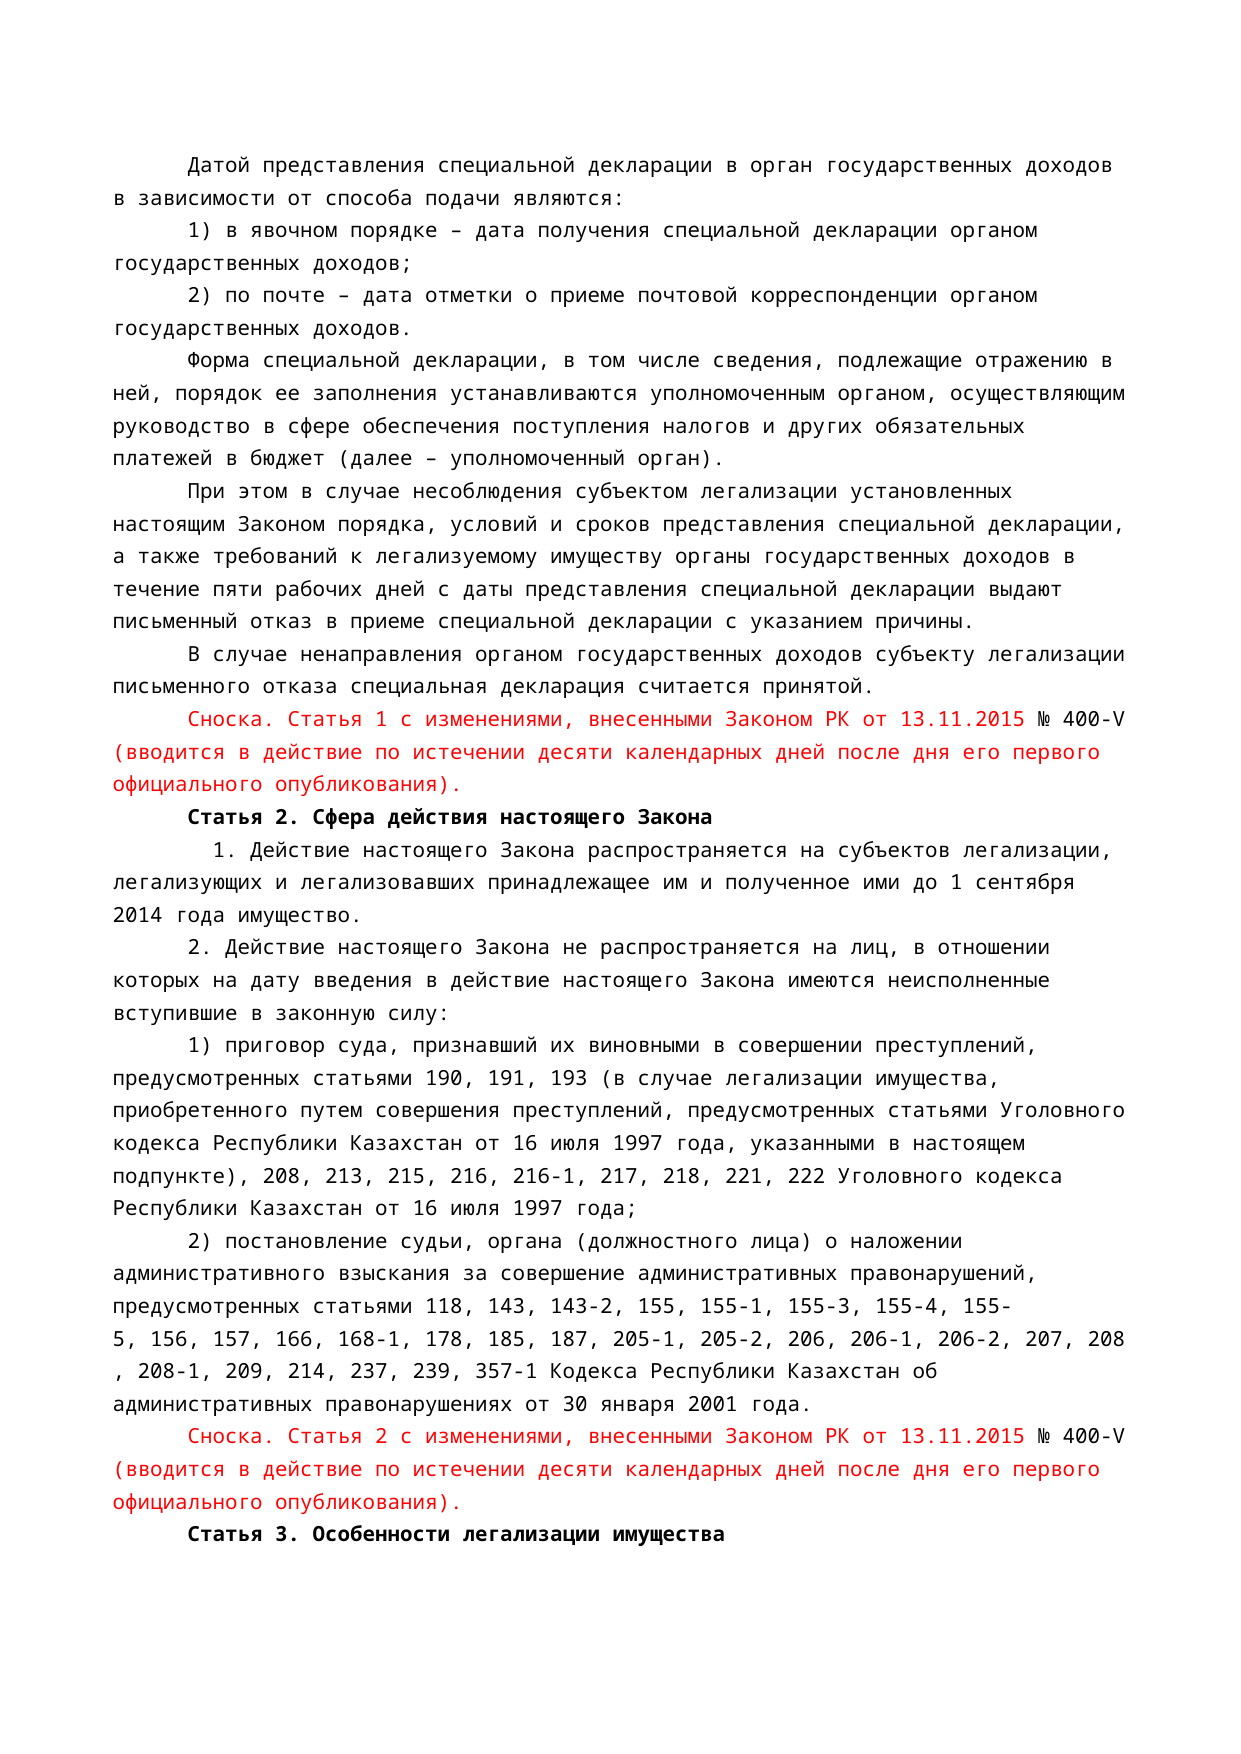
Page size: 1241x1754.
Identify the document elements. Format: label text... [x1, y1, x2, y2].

text 1. Действие настоящего Закона распространяется на субъектов легализации, легализующих и легализовавших принадлежащее им и полученное ими до 1 сентября 2014 года имущество. 2. Действие настоящего Закона не распространяется на лиц, в отношении которых на дату введения в действие настоящего Закона имеются неисполненные вступившие в законную силу: 1) приговор суда, признавший их виновными в совершении преступлений, предусмотренных статьями 190, 191, 193 (в случае легализации имущества, приобретенного путем совершения преступлений, предусмотренных статьями Уголовного кодекса Республики Казахстан от 16 июля 1997 года, указанными в настоящем подпункте), 208, 213, 215, 216, 216-1, 217, 218, 221, 222 Уголовного кодекса Республики Казахстан от 16 июля 1997 года; 2) постановление судьи, органа (должностного лица) о наложении административного взыскания за совершение административных правонарушений, предусмотренных статьями 118, 143, 143-2, 155, 155-1, 155-3, 155-4, 155-5, 156, 157, 166, 168-1, 178, 185, 187, 205-1, 205-2, 206, 206-1, 206-2, 207, 208, 208-1, 209, 214, 237, 239, 357-1 Кодекса Республики Казахстан об административных правонарушениях от 30 января 2001 года. Сноска. Статья 2 с изменениями, внесенными Законом РК от 13.11.2015 № 400-V (вводится в действие по истечении десяти календарных дней после дня его первого официального опубликования). [112, 835, 1128, 1515]
text Статья 2. Сфера действия настоящего Закона [112, 802, 1128, 831]
text Статья 3. Особенности легализации имущества [112, 1519, 1128, 1548]
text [112, 150, 1128, 798]
